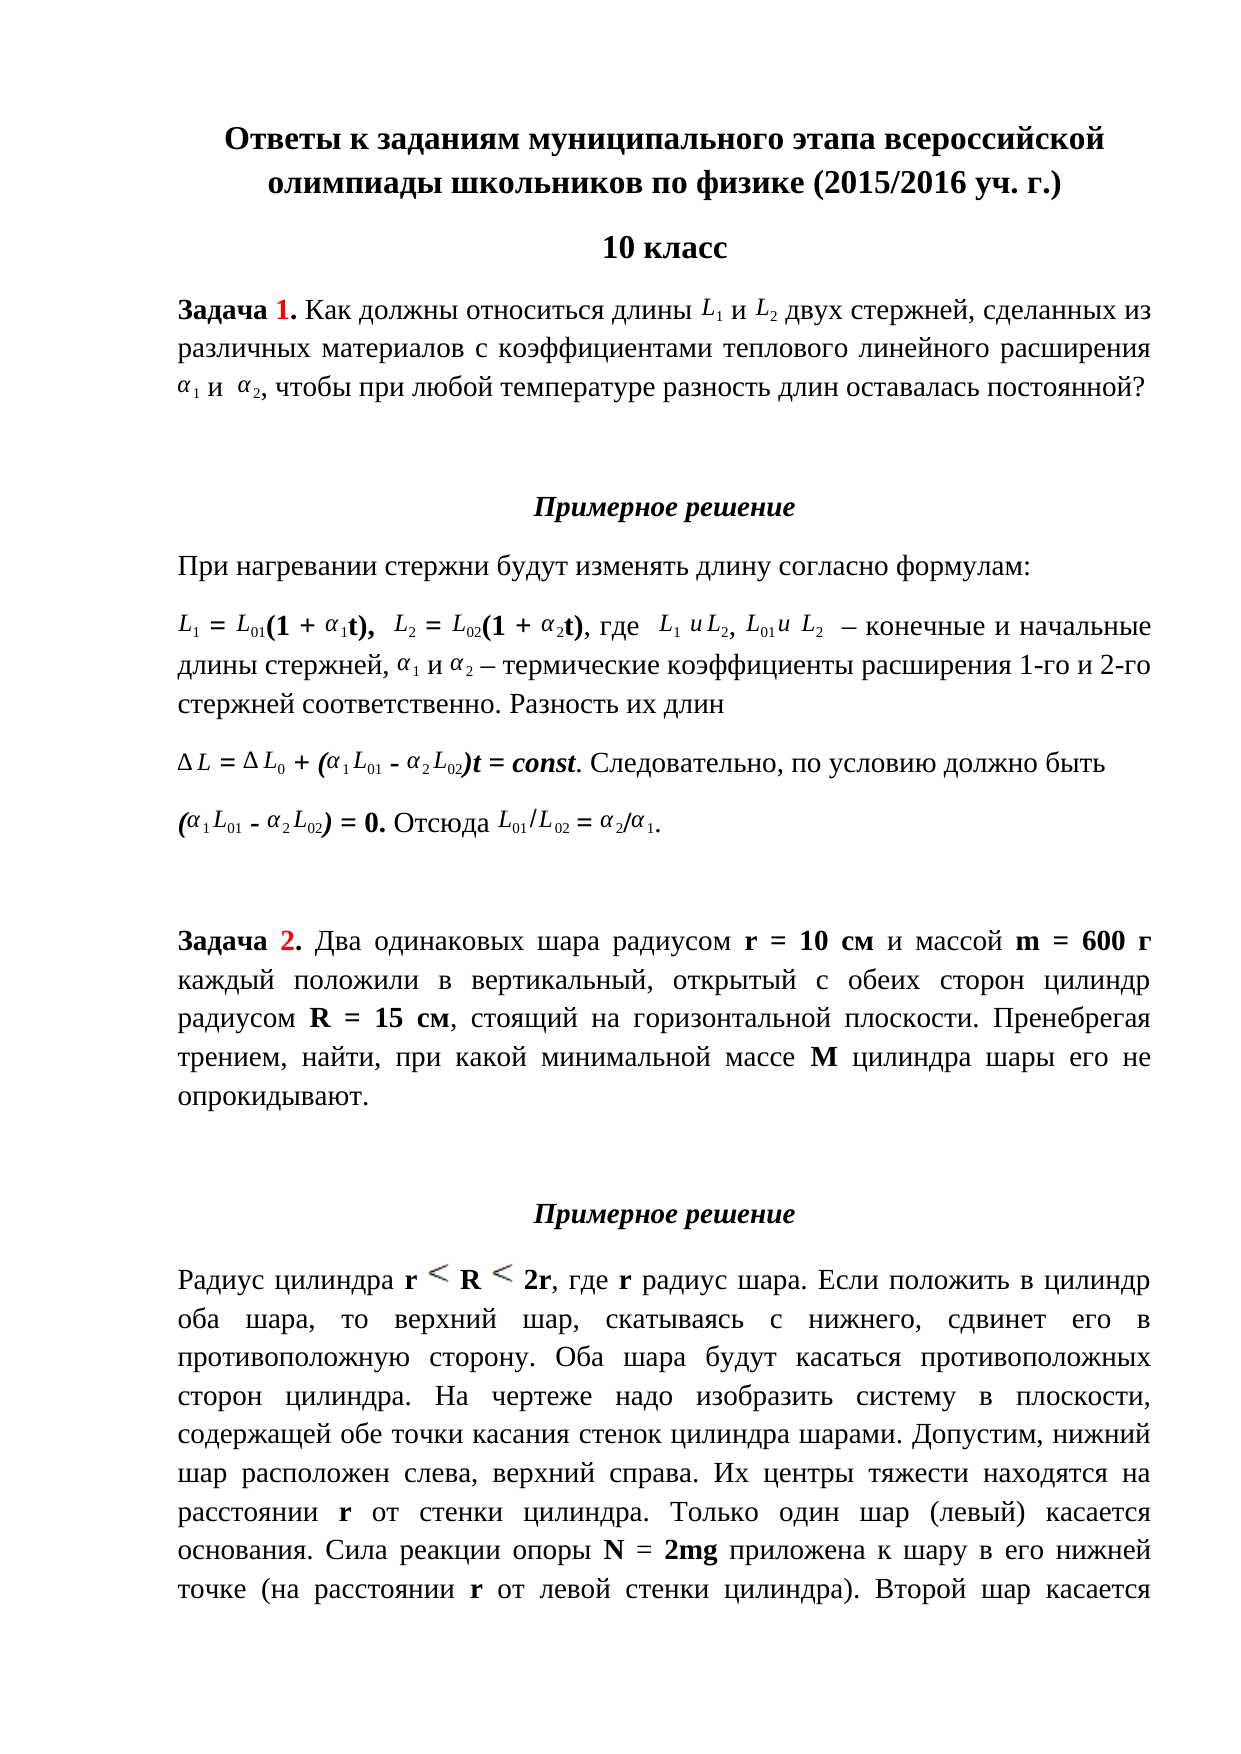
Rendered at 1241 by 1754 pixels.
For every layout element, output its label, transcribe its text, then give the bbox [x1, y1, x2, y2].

text При нагревании стержни будут изменять длину согласно формулам: [177, 548, 1152, 582]
text Ответы к заданиям муниципального этапа всероссийской олимпиады школьников по физике (2015/2016 уч. г.) [177, 118, 1152, 201]
text Задача 2. Два одинаковых шара радиусом r = и массой m = каждый положили в вертикальный, открытый с обеих сторон цилиндр радиусом R = , стоящий на горизонтальной плоскости. Пренебрегая трением, найти, при какой минимальной массе М цилиндра шары его не опрокидывают. [177, 923, 1152, 1111]
picture [427, 1255, 450, 1290]
picture [491, 1255, 514, 1290]
text Задача 1. Как должны относиться длины и двух стержней, сделанных из различных материалов с коэффициентами теплового линейного расширения и , чтобы при любой температуре разность длин оставалась постоянной? [177, 292, 1152, 404]
text = (1 + t), = (1 + t), где , – конечные и начальные длины стержней, и – термические коэффициенты расширения 1-го и 2-го стержней соответственно. Разность их длин [177, 608, 1152, 719]
text Примерное решение [177, 489, 1152, 522]
text 10 класс [177, 227, 1152, 265]
text ( - ) = 0. Отсюда = /. [177, 805, 1152, 838]
text Примерное решение [177, 1196, 1152, 1230]
text = + ( - )t = const. Следовательно, по условию должно быть [177, 745, 1152, 779]
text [177, 1256, 1152, 1604]
